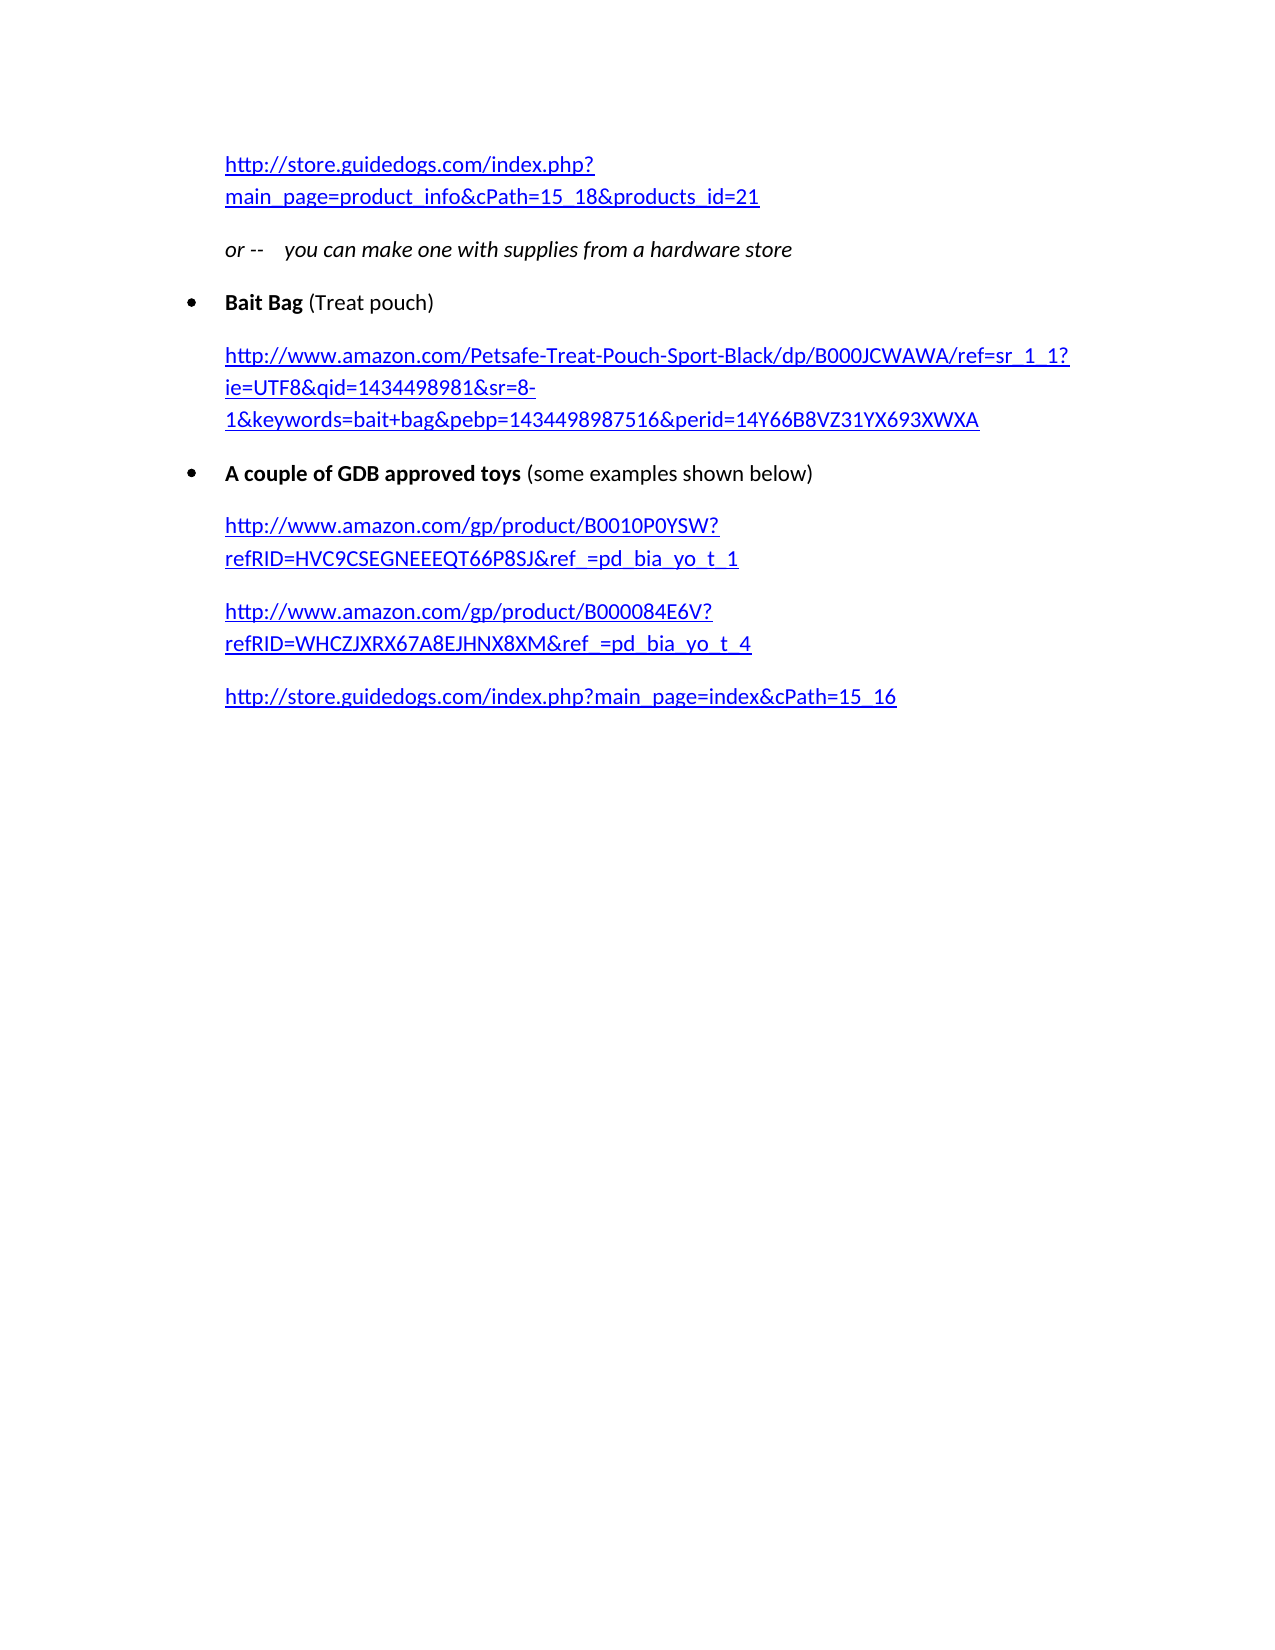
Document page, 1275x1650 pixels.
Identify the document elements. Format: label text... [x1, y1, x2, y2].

text http://store.guidedogs.com/index.php?main_page=product_info&cPath=15_18&products_id=21 [225, 150, 1125, 210]
text http://www.amazon.com/gp/product/B000084E6V?refRID=WHCZJXRX67A8EJHNX8XM&ref_=pd_bia_yo_t_4 [225, 597, 1125, 657]
list Bait Bag (Treat pouch) [187, 288, 1125, 316]
text http://www.amazon.com/Petsafe-Treat-Pouch-Sport-Black/dp/B000JCWAWA/ref=sr_1_1?ie=UTF8&qid=1434498981&sr=8-1&keywords=bait+bag&pebp=1434498987516&perid=14Y66B8VZ31YX693XWXA [225, 341, 1125, 434]
list A couple of GDB approved toys (some examples shown below) [187, 459, 1125, 487]
text or -- you can make one with supplies from a hardware store [225, 235, 1125, 263]
text http://store.guidedogs.com/index.php?main_page=index&cPath=15_16 [225, 682, 1125, 710]
text http://www.amazon.com/gp/product/B0010P0YSW?refRID=HVC9CSEGNEEEQT66P8SJ&ref_=pd_bia_yo_t_1 [225, 512, 1125, 572]
